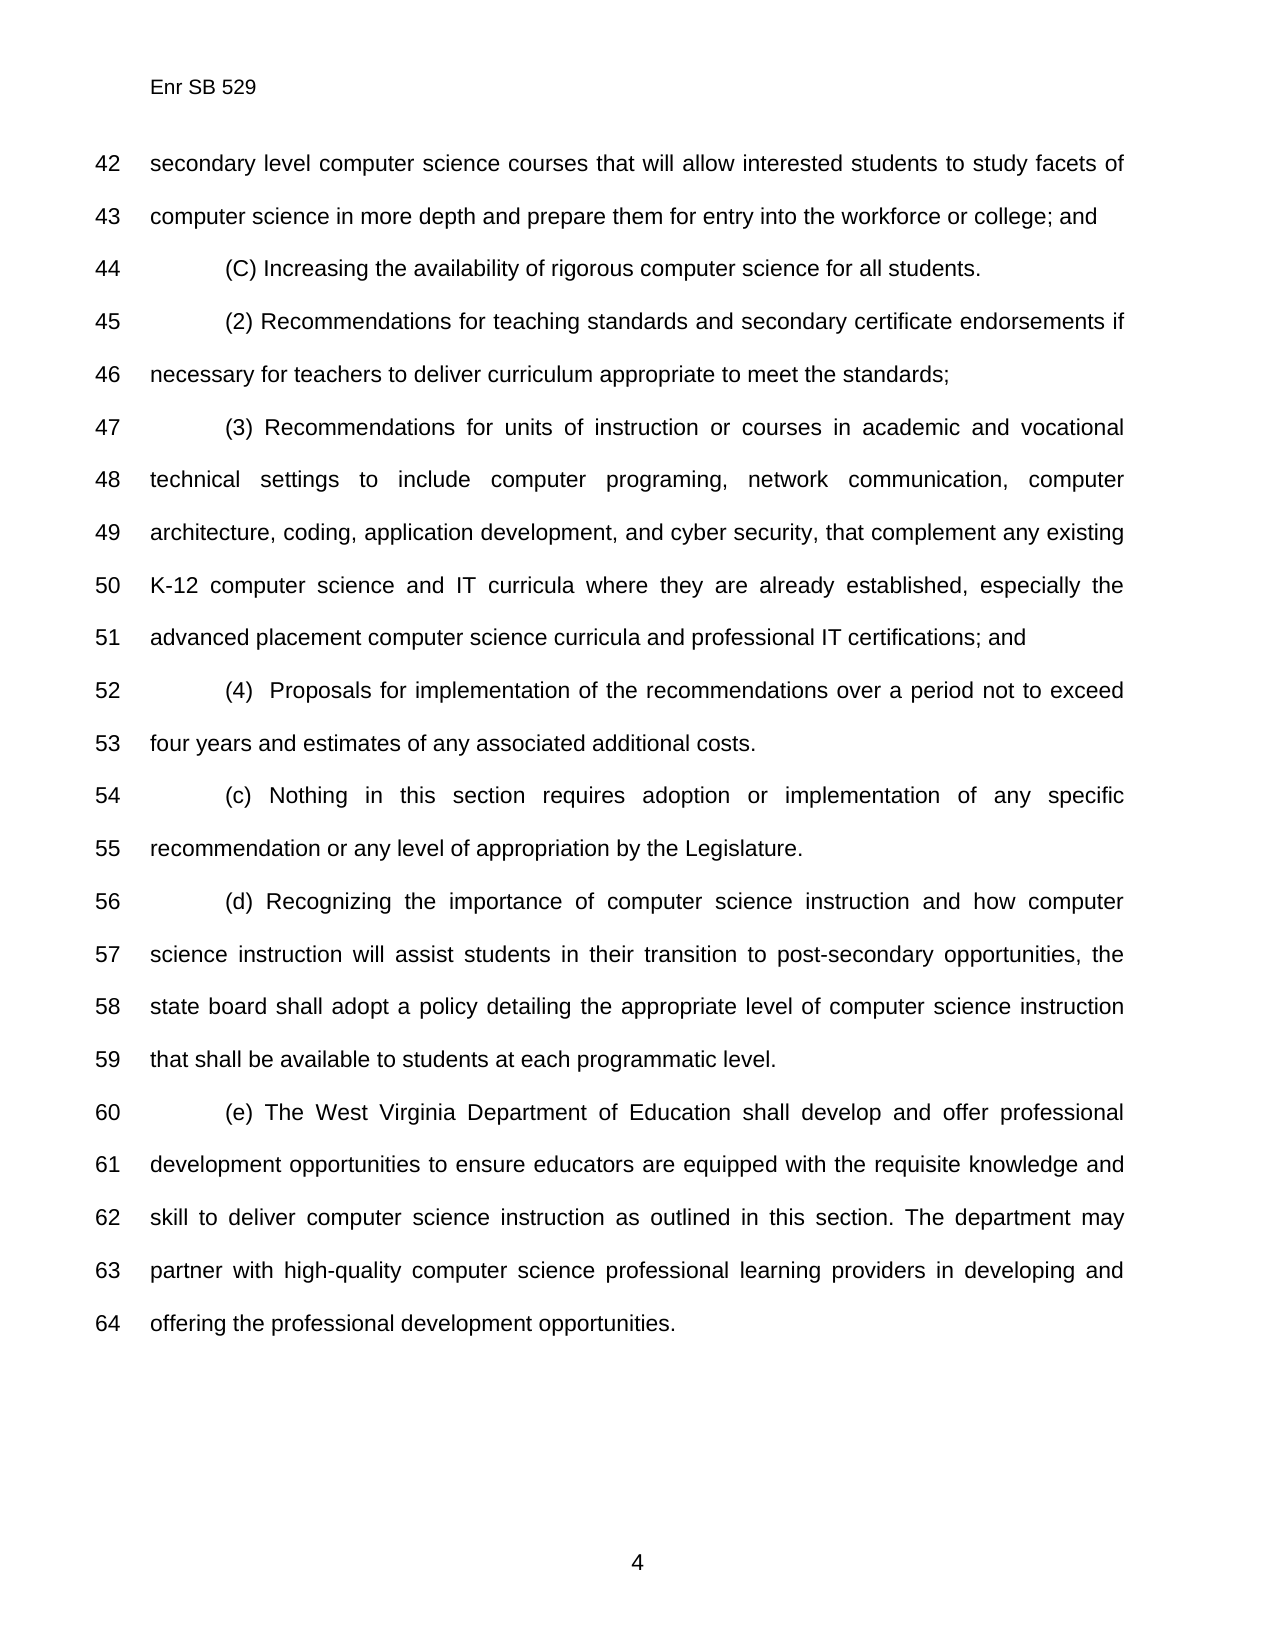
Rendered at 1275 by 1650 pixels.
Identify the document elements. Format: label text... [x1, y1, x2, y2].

text (c) Nothing in this section requires adoption or implementation of any specific recommendation or any level of appropriation by the Legislature. [150, 782, 1125, 862]
text (2) Recommendations for teaching standards and secondary certificate endorsements if necessary for teachers to deliver curriculum appropriate to meet the standards; [150, 308, 1125, 387]
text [150, 150, 1125, 229]
text (e) The West Virginia Department of Education shall develop and offer professional development opportunities to ensure educators are equipped with the requisite knowledge and skill to deliver computer science instruction as outlined in this section. The department may partner with high-quality computer science professional learning providers in developing and offering the professional development opportunities. [150, 1099, 1125, 1336]
text (d) Recognizing the importance of computer science instruction and how computer science instruction will assist students in their transition to post-secondary opportunities, the state board shall adopt a policy detailing the appropriate level of computer science instruction that shall be available to students at each programmatic level. [150, 888, 1125, 1072]
text (C) Increasing the availability of rigorous computer science for all students. [150, 255, 1125, 282]
text (4) Proposals for implementation of the recommendations over a period not to exceed four years and estimates of any associated additional costs. [150, 677, 1125, 756]
text (3) Recommendations for units of instruction or courses in academic and vocational technical settings to include computer programing, network communication, computer architecture, coding, application development, and cyber security, that complement any existing K-12 computer science and IT curricula where they are already established, especially the advanced placement computer science curricula and professional IT certifications; and [150, 413, 1125, 651]
